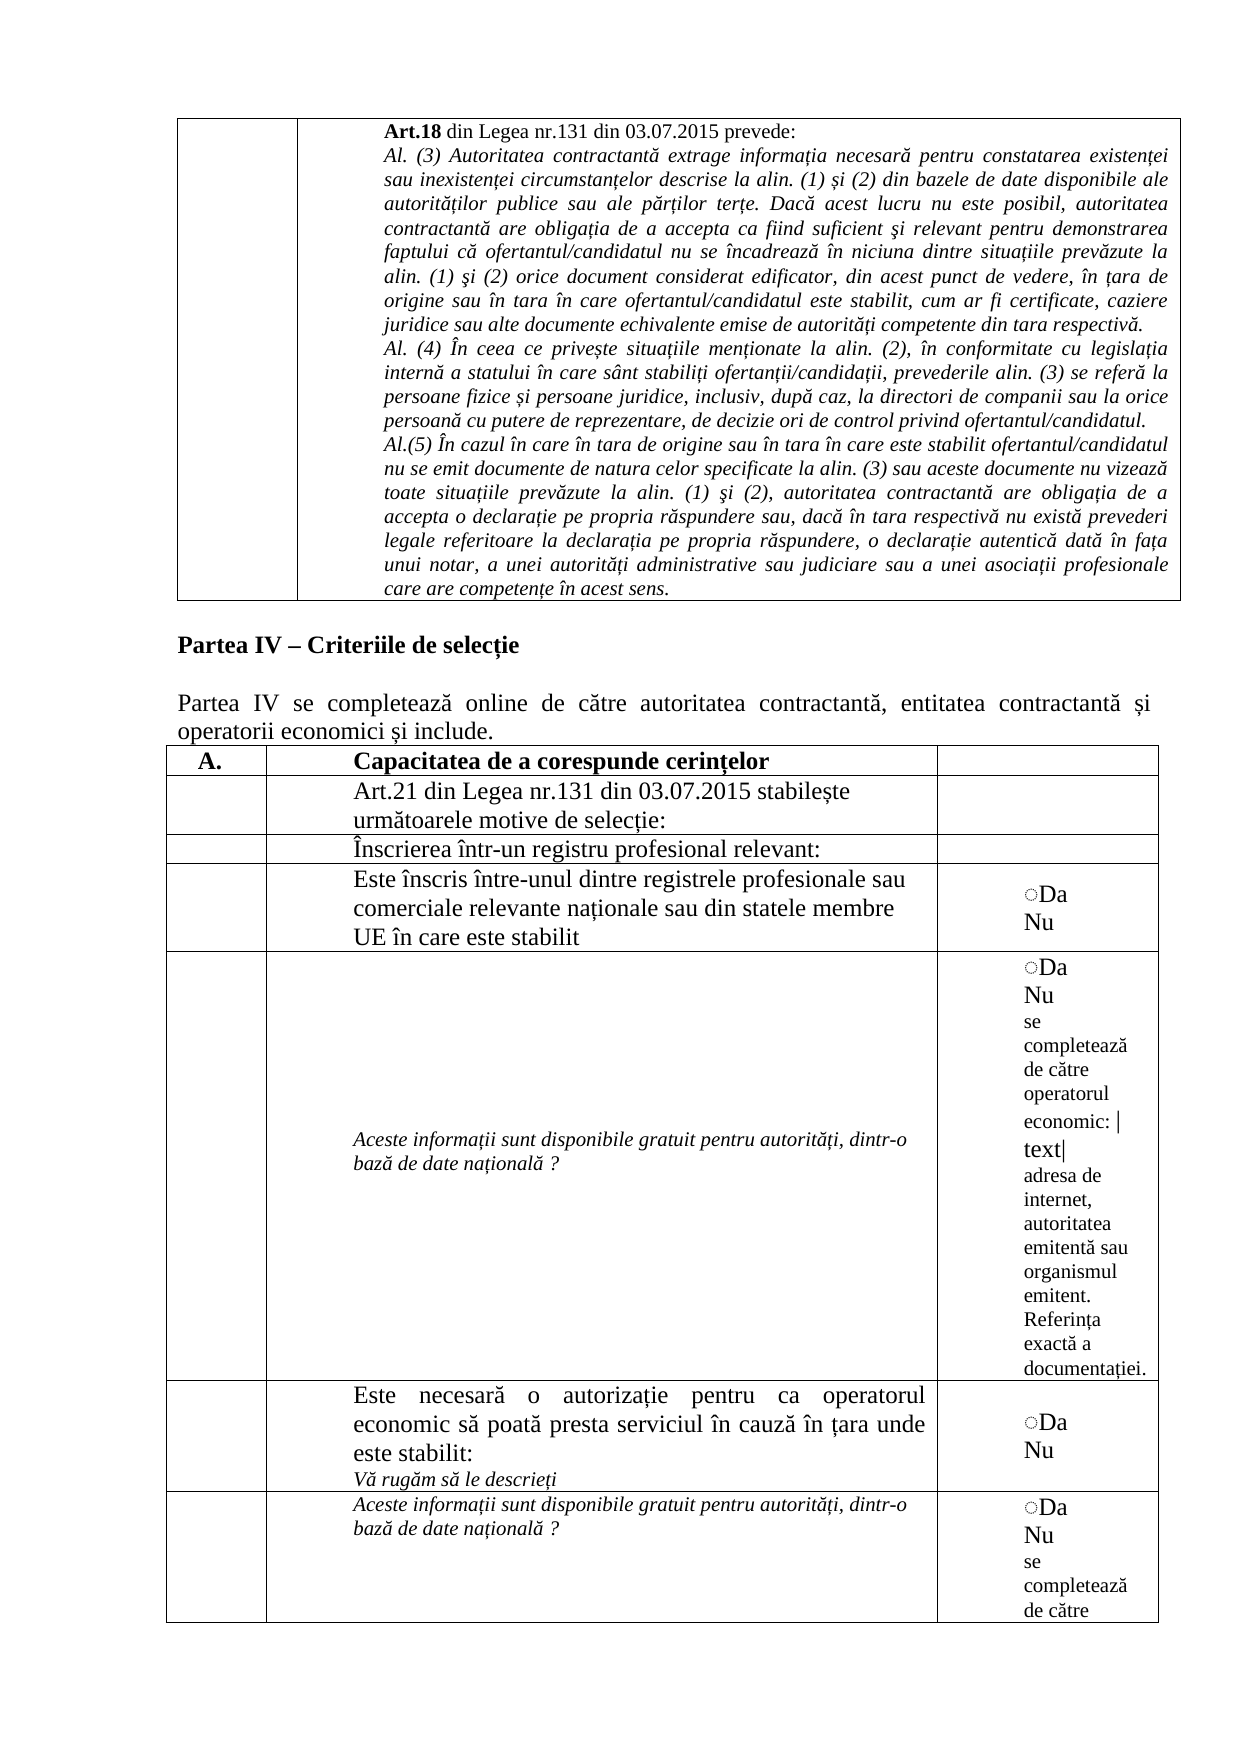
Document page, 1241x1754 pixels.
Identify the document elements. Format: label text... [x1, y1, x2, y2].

table_cell [938, 835, 1158, 863]
table_cell [167, 835, 266, 863]
table_cell [167, 1492, 266, 1622]
table_cell [167, 1381, 266, 1491]
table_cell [267, 1492, 937, 1622]
table_cell [167, 952, 266, 1379]
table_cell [938, 1492, 1158, 1622]
table_cell 󠇡Da 󠇡󠇡Nu [938, 864, 1158, 951]
table_cell Art.18 din Legea nr.131 din 03.07.2015 prevede: Al. (3) Autoritatea contractantă extrage informația necesară pentru constatarea existenței sau inexistenței circumstanțelor descrise la alin. (1) și (2) din bazele de date disponibile ale autorităților publice sau ale părților terțe. Dacă acest lucru nu este posibil, autoritatea contractantă are obligația de a accepta ca fiind suficient şi relevant pentru demonstrarea faptului că ofertantul/candidatul nu se încadrează în niciuna dintre situațiile prevăzute la alin. (1) şi (2) orice document considerat edificator, din acest punct de vedere, în țara de origine sau în tara în care ofertantul/candidatul este stabilit, cum ar fi certificate, caziere juridice sau alte documente echivalente emise de autorități competente din tara respectivă. Al. (4) În ceea ce privește situațiile menționate la alin. (2), în conformitate cu legislația internă a statului în care sânt stabiliți ofertanții/candidații, prevederile alin. (3) se referă la persoane fizice și persoane juridice, inclusiv, după caz, la directori de companii sau la orice persoană cu putere de reprezentare, de decizie ori de control privind ofertantul/candidatul. Al.(5) În cazul în care în tara de origine sau în tara în care este stabilit ofertantul/candidatul nu se emit documente de natura celor specificate la alin. (3) sau aceste documente nu vizează toate situațiile prevăzute la alin. (1) şi (2), autoritatea contractantă are obligația de a accepta o declarație pe propria răspundere sau, dacă în tara respectivă nu există prevederi legale referitoare la declarația pe propria răspundere, o declarație autentică dată în fața unui notar, a unei autorități administrative sau judiciare sau a unei asociații profesionale care are competențe în acest sens. [298, 119, 1180, 600]
table_cell [167, 864, 266, 951]
table_cell Este înscris între-unul dintre registrele profesionale sau comerciale relevante naționale sau din statele membre UE în care este stabilit [267, 864, 937, 951]
table_cell 󠇡Da 󠇡󠇡Nu [938, 1381, 1158, 1491]
table_header Capacitatea de a corespunde cerințelor [267, 746, 937, 775]
table_header [938, 746, 1158, 775]
table_cell [167, 776, 266, 833]
table_cell [938, 776, 1158, 833]
table_cell Aceste informații sunt disponibile gratuit pentru autorități, dintr-o bază de date națională ? [267, 952, 937, 1379]
table_cell Art.21 din Legea nr.131 din 03.07.2015 stabilește următoarele motive de selecție: [267, 776, 937, 833]
table_cell Este necesară o autorizație pentru ca operatorul economic să poată presta serviciul în cauză în țara unde este stabilit: Vă rugăm să le descrieți [267, 1381, 937, 1491]
table_header [167, 746, 266, 775]
text Partea IV – Criteriile de selecție [177, 630, 1152, 659]
text Partea IV se completează online de către autoritatea contractantă, entitatea contractantă și operatorii economici și include. [177, 688, 1152, 745]
table_cell [178, 119, 297, 600]
table_cell Înscrierea într-un registru profesional relevant: [267, 835, 937, 863]
